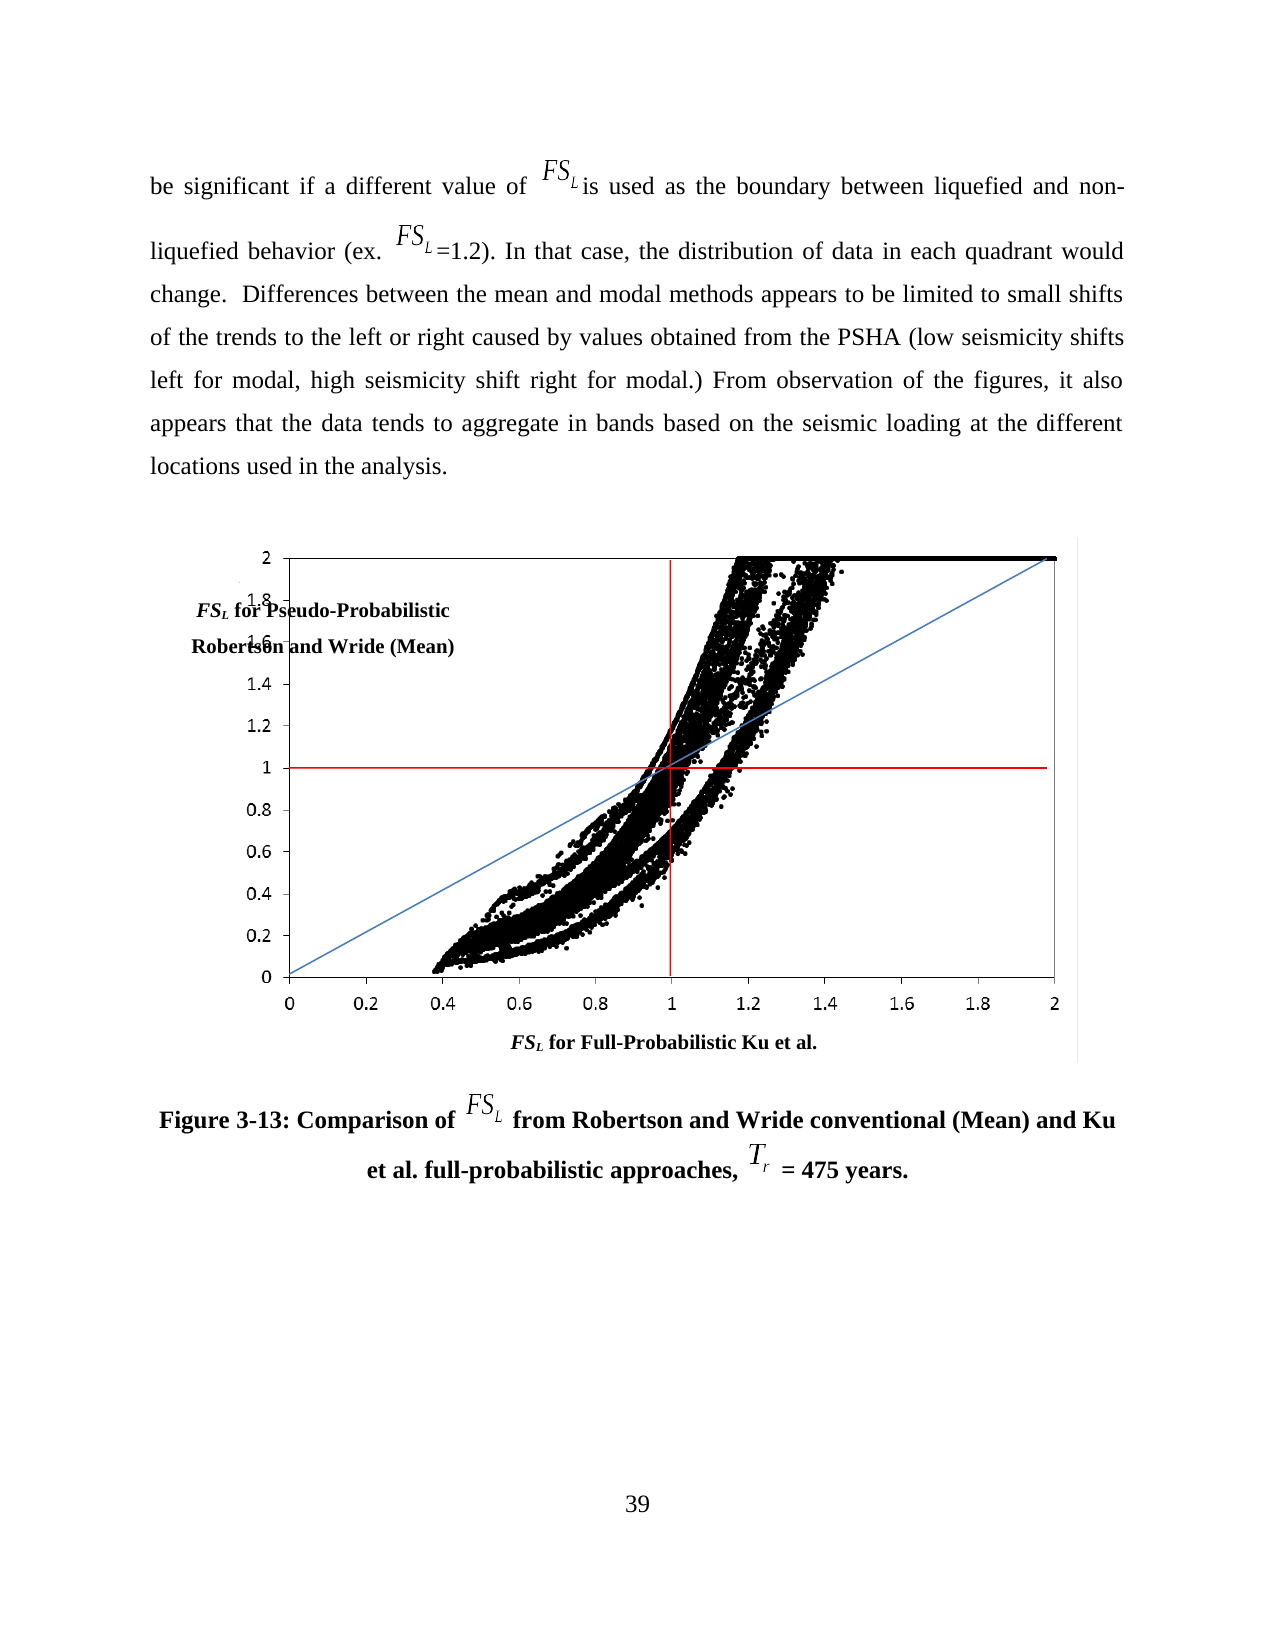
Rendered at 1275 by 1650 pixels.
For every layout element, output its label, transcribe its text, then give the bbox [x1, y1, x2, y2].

picture [197, 537, 1078, 1063]
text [150, 150, 1125, 480]
